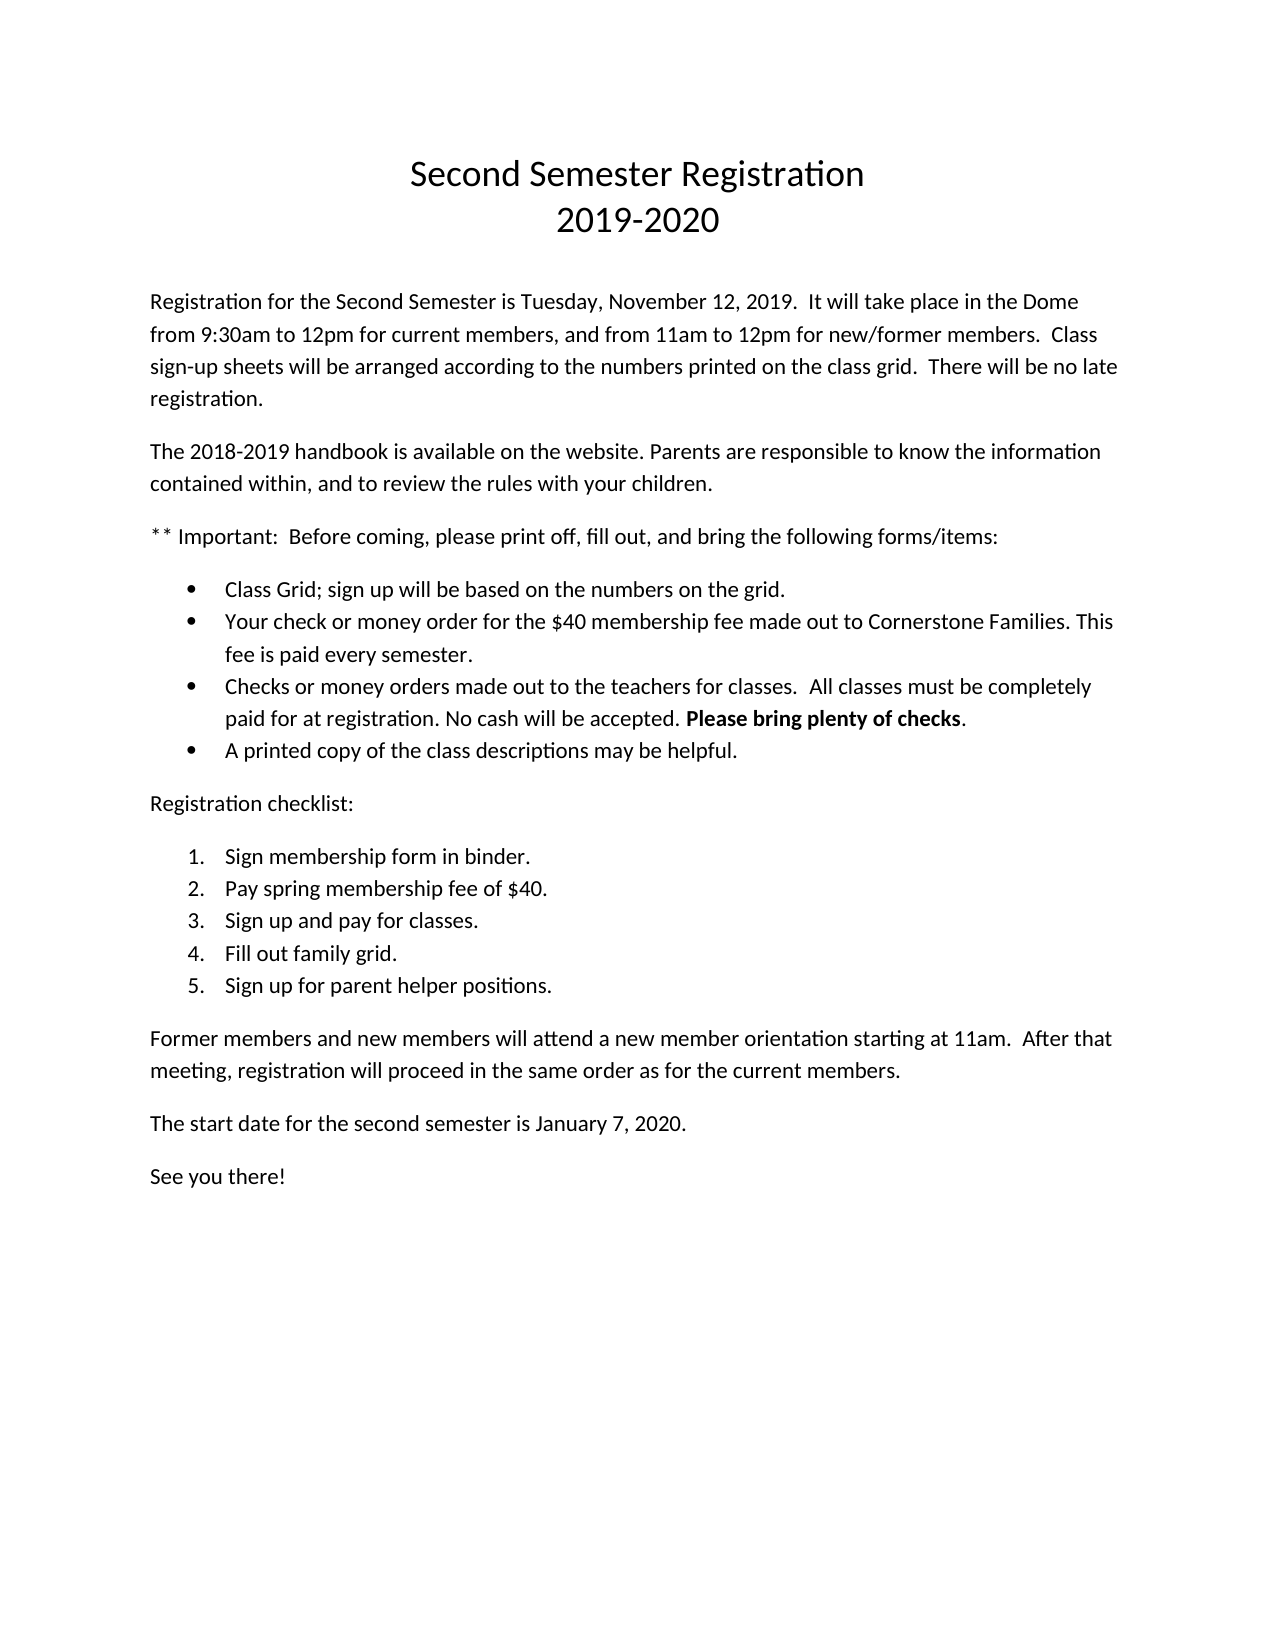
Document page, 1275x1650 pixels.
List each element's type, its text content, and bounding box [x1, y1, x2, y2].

list A printed copy of the class descriptions may be helpful. [187, 736, 1125, 764]
list Sign membership form in binder. [187, 842, 1125, 870]
text See you there! [150, 1162, 1125, 1190]
list Sign up for parent helper positions. [187, 971, 1125, 999]
text 2019-2020 [150, 196, 1125, 242]
text The start date for the second semester is January 7, 2020. [150, 1109, 1125, 1137]
list Class Grid; sign up will be based on the numbers on the grid. [187, 575, 1125, 603]
list Your check or money order for the $40 membership fee made out to Cornerstone Families. This fee is paid every semester. [187, 607, 1125, 668]
text Registration for the Second Semester is Tuesday, November 12, 2019. It will take place in the Dome from 9:30am to 12pm for current members, and from 11am to 12pm for new/former members. Class sign-up sheets will be arranged according to the numbers printed on the class grid. There will be no late registration. [150, 287, 1125, 412]
list Checks or money orders made out to the teachers for classes. All classes must be completely paid for at registration. No cash will be accepted. Please bring plenty of checks. [187, 672, 1125, 732]
text Second Semester Registration [150, 150, 1125, 196]
text Registration checklist: [150, 789, 1125, 817]
list Sign up and pay for classes. [187, 907, 1125, 935]
text ** Important: Before coming, please print off, fill out, and bring the following forms/items: [150, 522, 1125, 550]
text The 2018-2019 handbook is available on the website. Parents are responsible to know the information contained within, and to review the rules with your children. [150, 437, 1125, 497]
list Pay spring membership fee of $40. [187, 874, 1125, 902]
text Former members and new members will attend a new member orientation starting at 11am. After that meeting, registration will proceed in the same order as for the current members. [150, 1024, 1125, 1084]
list Fill out family grid. [187, 939, 1125, 967]
